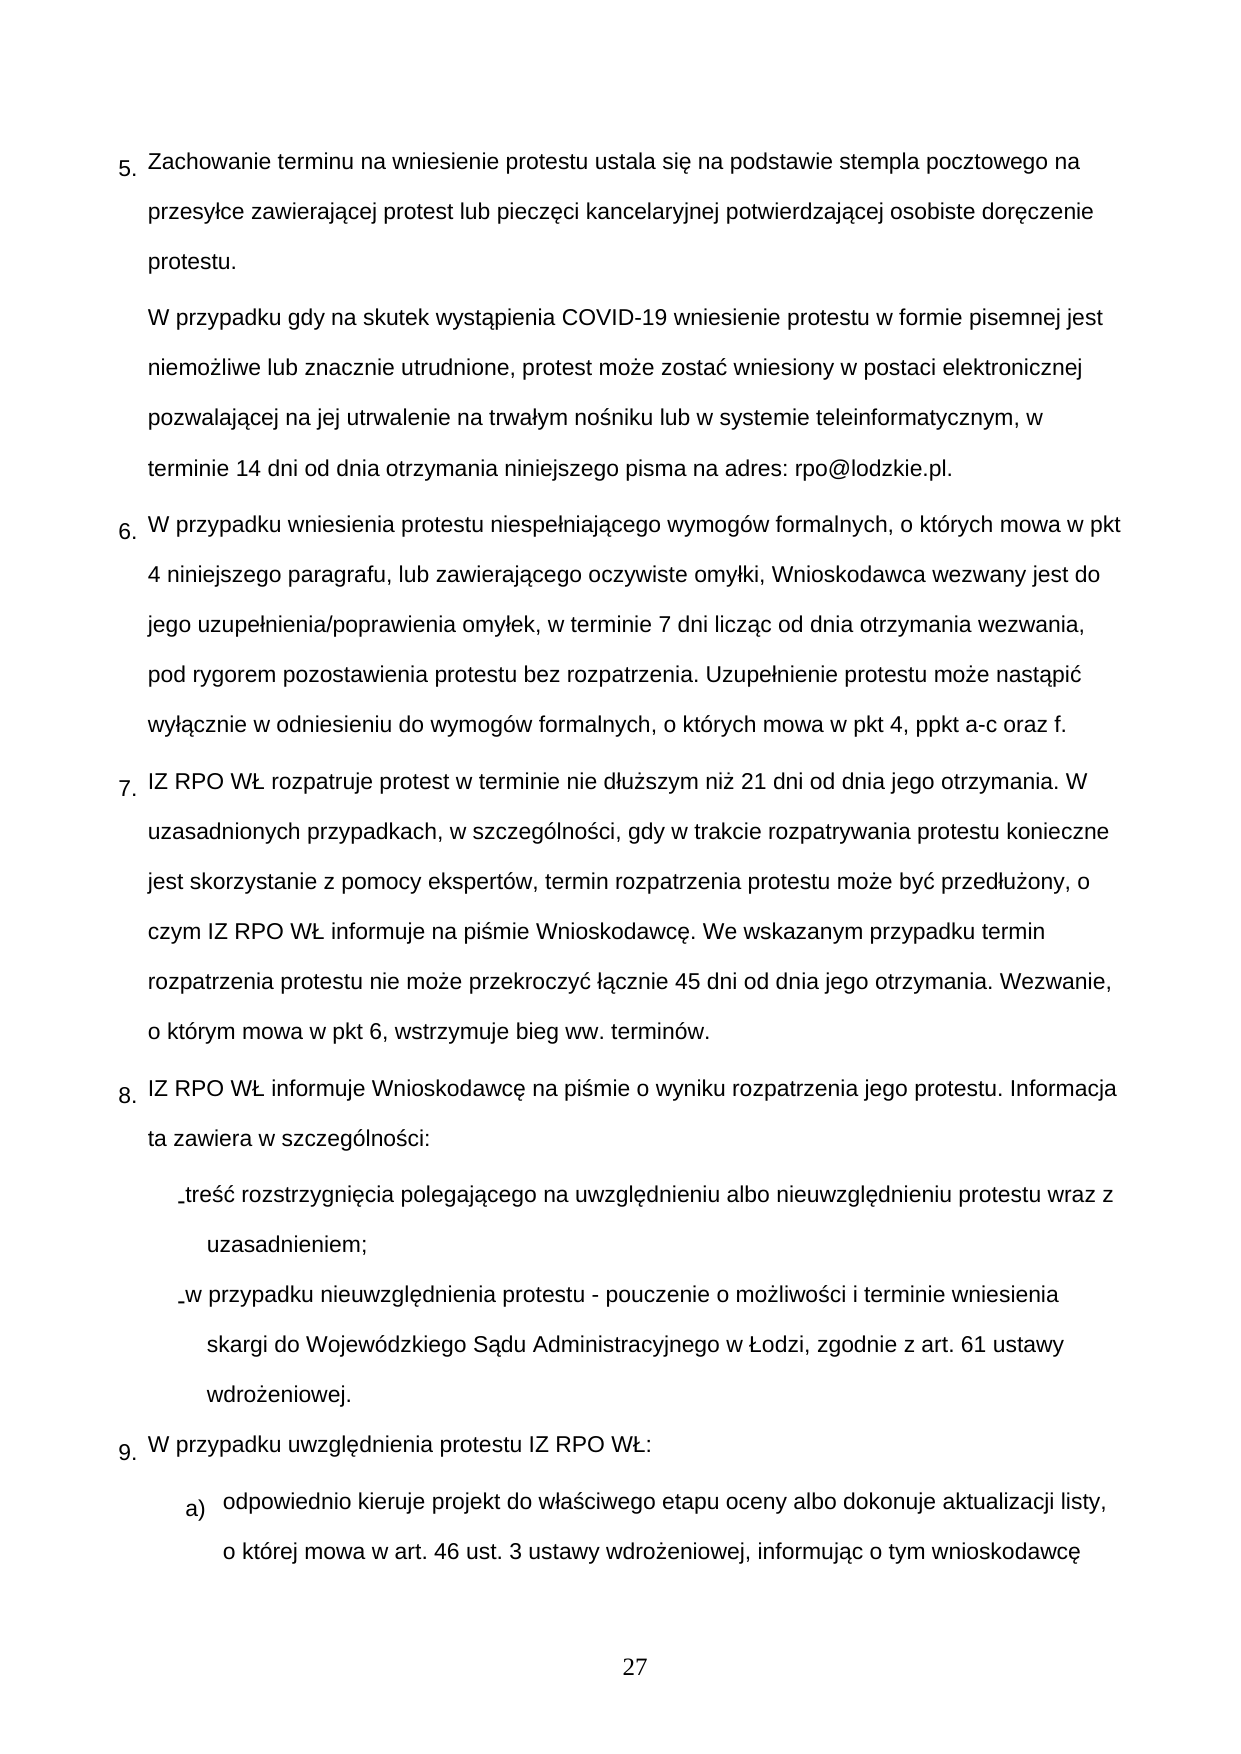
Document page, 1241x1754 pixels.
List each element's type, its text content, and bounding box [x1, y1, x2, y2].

list Zachowanie terminu na wniesienie protestu ustala się na podstawie stempla pocztowego na przesyłce zawierającej protest lub pieczęci kancelaryjnej potwierdzającej osobiste doręczenie protestu. [118, 148, 1122, 281]
text W przypadku gdy na skutek wystąpienia COVID-19 wniesienie protestu w formie pisemnej jest niemożliwe lub znacznie utrudnione, protest może zostać wniesiony w postaci elektronicznej pozwalającej na jej utrwalenie na trwałym nośniku lub w systemie teleinformatycznym, w terminie 14 dni od dnia otrzymania niniejszego pisma na adres: rpo@lodzkie.pl. [148, 304, 1122, 488]
list IZ RPO WŁ informuje Wnioskodawcę na piśmie o wyniku rozpatrzenia jego protestu. Informacja ta zawiera w szczególności: [118, 1074, 1122, 1158]
list W przypadku uwzględnienia protestu IZ RPO WŁ: [118, 1431, 1122, 1465]
list w przypadku nieuwzględnienia protestu - pouczenie o możliwości i terminie wniesienia skargi do Wojewódzkiego Sądu Administracyjnego w Łodzi, zgodnie z art. 61 ustawy wdrożeniowej. [177, 1281, 1122, 1415]
list treść rozstrzygnięcia polegającego na uwzględnieniu albo nieuwzględnieniu protestu wraz z uzasadnieniem; [177, 1181, 1122, 1264]
list IZ RPO WŁ rozpatruje protest w terminie nie dłuższym niż 21 dni od dnia jego otrzymania. W uzasadnionych przypadkach, w szczególności, gdy w trakcie rozpatrywania protestu konieczne jest skorzystanie z pomocy ekspertów, termin rozpatrzenia protestu może być przedłużony, o czym IZ RPO WŁ informuje na piśmie Wnioskodawcę. We wskazanym przypadku termin rozpatrzenia protestu nie może przekroczyć łącznie 45 dni od dnia jego otrzymania. Wezwanie, o którym mowa w pkt 6, wstrzymuje bieg ww. terminów. [118, 768, 1122, 1052]
list W przypadku wniesienia protestu niespełniającego wymogów formalnych, o których mowa w pkt 4 niniejszego paragrafu, lub zawierającego oczywiste omyłki, Wnioskodawca wezwany jest do jego uzupełnienia/poprawienia omyłek, w terminie 7 dni licząc od dnia otrzymania wezwania, pod rygorem pozostawienia protestu bez rozpatrzenia. Uzupełnienie protestu może nastąpić wyłącznie w odniesieniu do wymogów formalnych, o których mowa w pkt 4, ppkt a-c oraz f. [118, 511, 1122, 745]
list odpowiednio kieruje projekt do właściwego etapu oceny albo dokonuje aktualizacji listy, o której mowa w art. 46 ust. 3 ustawy wdrożeniowej, informując o tym wnioskodawcę [185, 1488, 1122, 1571]
